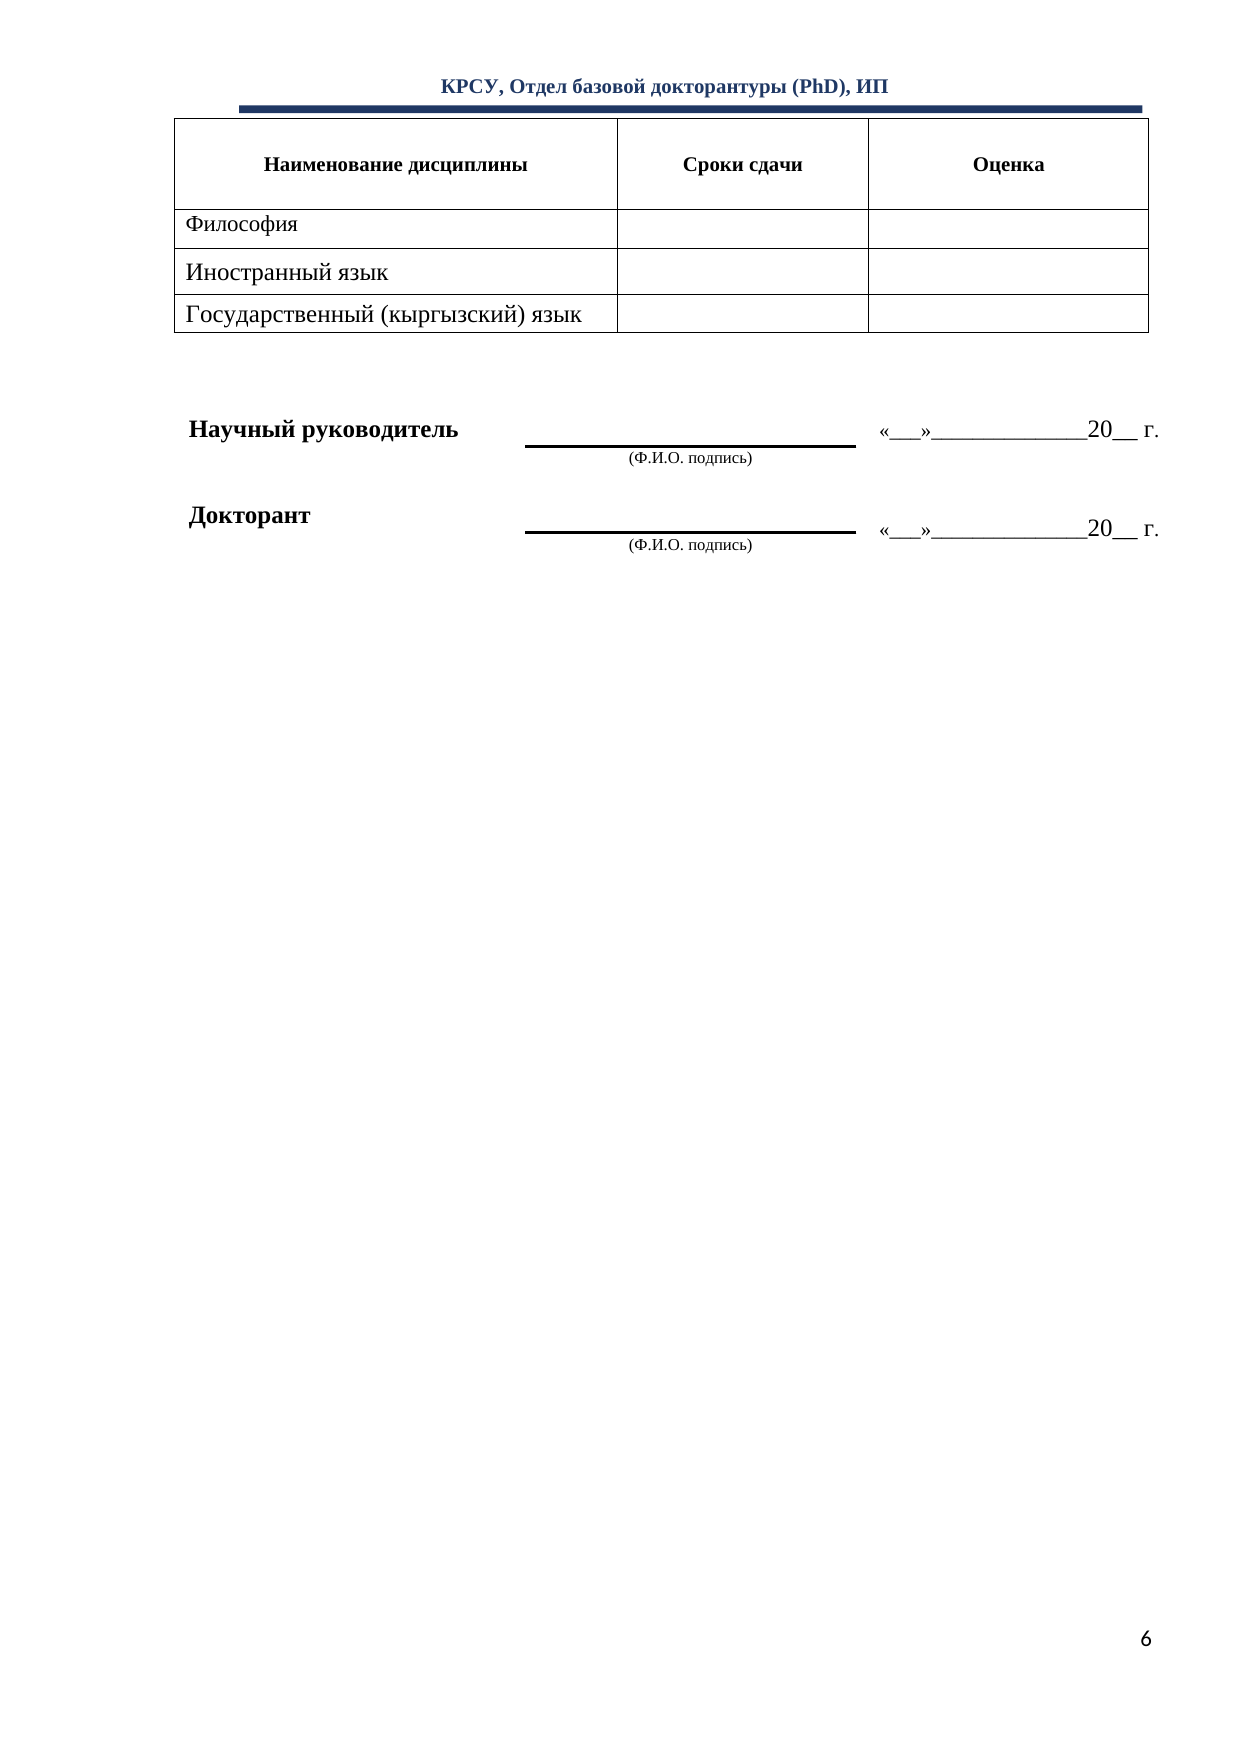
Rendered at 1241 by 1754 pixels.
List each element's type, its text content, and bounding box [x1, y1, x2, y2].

table_header (Ф.И.О. подпись) [513, 414, 868, 500]
table_cell [869, 249, 1148, 293]
table_header Сроки сдачи [618, 119, 868, 209]
table_cell Иностранный язык [175, 249, 617, 293]
table_cell [618, 210, 868, 247]
table_header «___»_______________20__ г. [868, 414, 1200, 500]
table_header Научный руководитель [177, 414, 513, 500]
table_cell «___»_______________20__ г. [868, 500, 1200, 553]
table_cell [869, 295, 1148, 332]
table_header Оценка [869, 119, 1148, 209]
table_cell (Ф.И.О. подпись) [513, 500, 868, 553]
table_cell [869, 210, 1148, 247]
table_cell [618, 295, 868, 332]
table_header Наименование дисциплины [175, 119, 617, 209]
table_cell Докторант [177, 500, 513, 553]
table_cell Философия [175, 210, 617, 247]
table_cell Государственный (кыргызский) язык [175, 295, 617, 332]
table_cell [618, 249, 868, 293]
